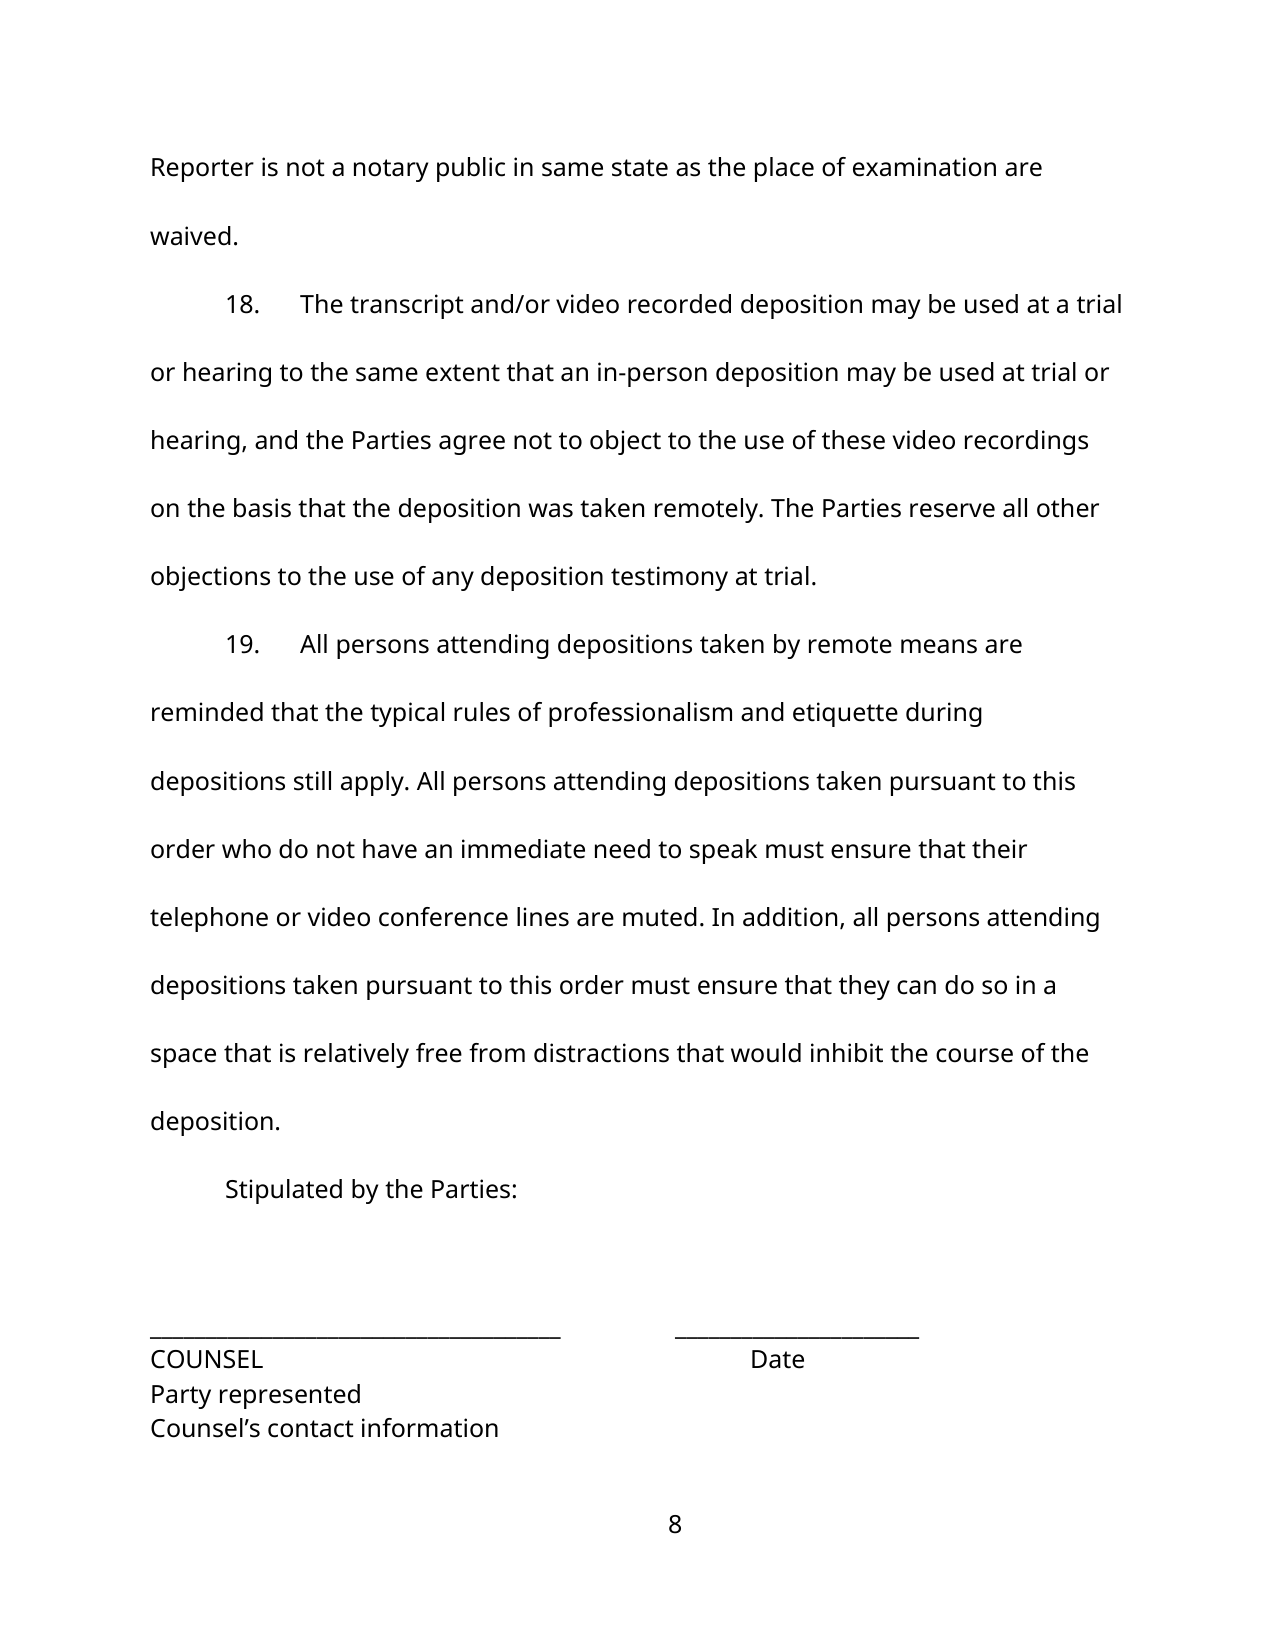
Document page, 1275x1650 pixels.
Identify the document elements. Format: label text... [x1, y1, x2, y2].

text Counsel’s contact information [150, 1410, 1125, 1444]
text _____________________________________ ______________________ [150, 1308, 1125, 1342]
list All persons attending depositions taken by remote means are reminded that the typical rules of professionalism and etiquette during depositions still apply. All persons attending depositions taken pursuant to this order who do not have an immediate need to speak must ensure that their telephone or video conference lines are muted. In addition, all persons attending depositions taken pursuant to this order must ensure that they can do so in a space that is relatively free from distractions that would inhibit the course of the deposition. [150, 627, 1125, 1138]
text Party represented [150, 1376, 1125, 1410]
list The transcript and/or video recorded deposition may be used at a trial or hearing to the same extent that an in-person deposition may be used at trial or hearing, and the Parties agree not to object to the use of these video recordings on the basis that the deposition was taken remotely. The Parties reserve all other objections to the use of any deposition testimony at trial. [150, 286, 1125, 593]
text COUNSEL Date [150, 1342, 1125, 1376]
text Stipulated by the Parties: [225, 1172, 1125, 1206]
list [150, 150, 1125, 252]
